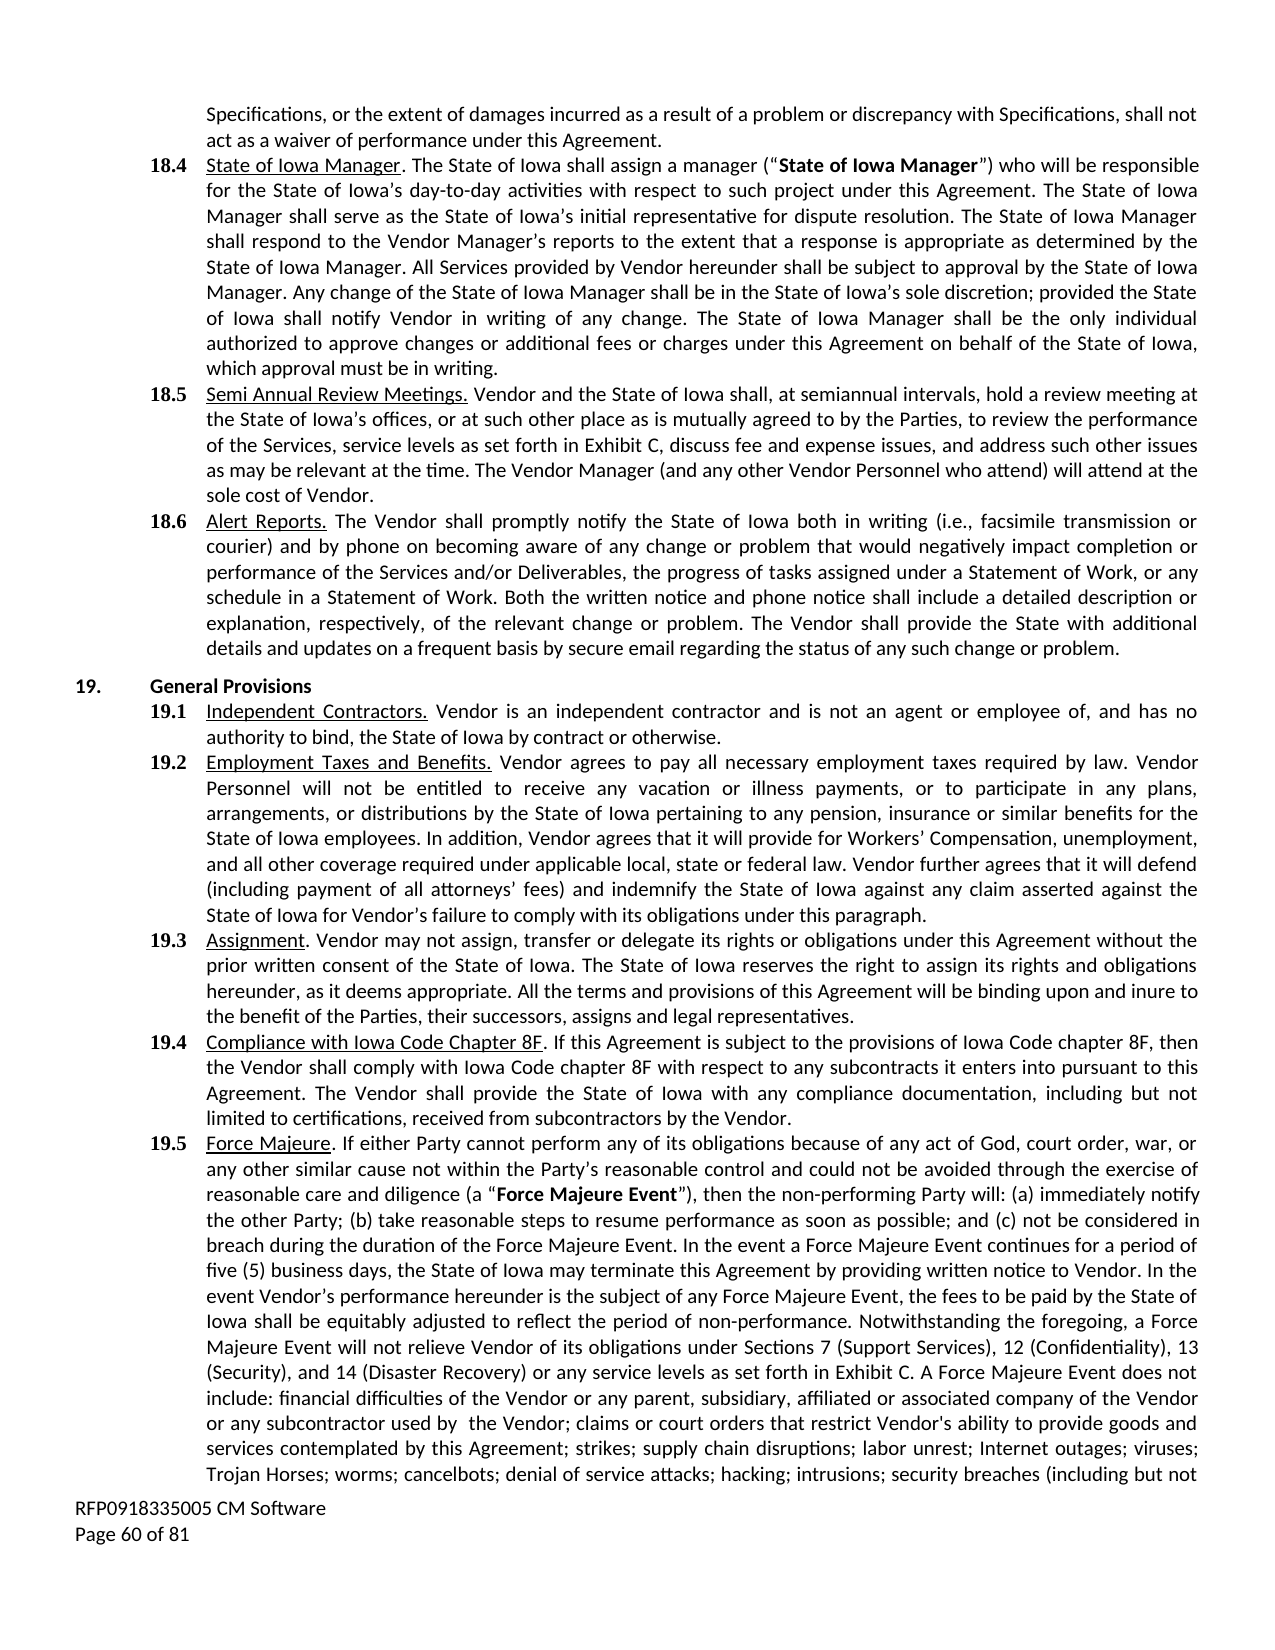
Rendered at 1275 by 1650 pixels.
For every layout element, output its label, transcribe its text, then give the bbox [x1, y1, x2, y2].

list Semi Annual Review Meetings. Vendor and the State of Iowa shall, at semiannual intervals, hold a review meeting at the State of Iowa’s offices, or at such other place as is mutually agreed to by the Parties, to review the performance of the Services, service levels as set forth in Exhibit C, discuss fee and expense issues, and address such other issues as may be relevant at the time. The Vendor Manager (and any other Vendor Personnel who attend) will attend at the sole cost of Vendor. [150, 381, 1200, 508]
list Assignment. Vendor may not assign, transfer or delegate its rights or obligations under this Agreement without the prior written consent of the State of Iowa. The State of Iowa reserves the right to assign its rights and obligations hereunder, as it deems appropriate. All the terms and provisions of this Agreement will be binding upon and inure to the benefit of the Parties, their successors, assigns and legal representatives. [150, 927, 1200, 1029]
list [150, 101, 1200, 152]
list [150, 1131, 1200, 1486]
list Employment Taxes and Benefits. Vendor agrees to pay all necessary employment taxes required by law. Vendor Personnel will not be entitled to receive any vacation or illness payments, or to participate in any plans, arrangements, or distributions by the State of Iowa pertaining to any pension, insurance or similar benefits for the State of Iowa employees. In addition, Vendor agrees that it will provide for Workers’ Compensation, unemployment, and all other coverage required under applicable local, state or federal law. Vendor further agrees that it will defend (including payment of all attorneys’ fees) and indemnify the State of Iowa against any claim asserted against the State of Iowa for Vendor’s failure to comply with its obligations under this paragraph. [150, 749, 1200, 927]
list Alert Reports. The Vendor shall promptly notify the State of Iowa both in writing (i.e., facsimile transmission or courier) and by phone on becoming aware of any change or problem that would negatively impact completion or performance of the Services and/or Deliverables, the progress of tasks assigned under a Statement of Work, or any schedule in a Statement of Work. Both the written notice and phone notice shall include a detailed description or explanation, respectively, of the relevant change or problem. The Vendor shall provide the State with additional details and updates on a frequent basis by secure email regarding the status of any such change or problem. [150, 508, 1200, 661]
list Independent Contractors. Vendor is an independent contractor and is not an agent or employee of, and has no authority to bind, the State of Iowa by contract or otherwise. [150, 698, 1200, 749]
list General Provisions [75, 673, 1200, 698]
list Compliance with Iowa Code Chapter 8F. If this Agreement is subject to the provisions of Iowa Code chapter 8F, then the Vendor shall comply with Iowa Code chapter 8F with respect to any subcontracts it enters into pursuant to this Agreement. The Vendor shall provide the State of Iowa with any compliance documentation, including but not limited to certifications, received from subcontractors by the Vendor. [150, 1029, 1200, 1131]
list State of Iowa Manager. The State of Iowa shall assign a manager (“State of Iowa Manager”) who will be responsible for the State of Iowa’s day-to-day activities with respect to such project under this Agreement. The State of Iowa Manager shall serve as the State of Iowa’s initial representative for dispute resolution. The State of Iowa Manager shall respond to the Vendor Manager’s reports to the extent that a response is appropriate as determined by the State of Iowa Manager. All Services provided by Vendor hereunder shall be subject to approval by the State of Iowa Manager. Any change of the State of Iowa Manager shall be in the State of Iowa’s sole discretion; provided the State of Iowa shall notify Vendor in writing of any change. The State of Iowa Manager shall be the only individual authorized to approve changes or additional fees or charges under this Agreement on behalf of the State of Iowa, which approval must be in writing. [150, 152, 1200, 381]
